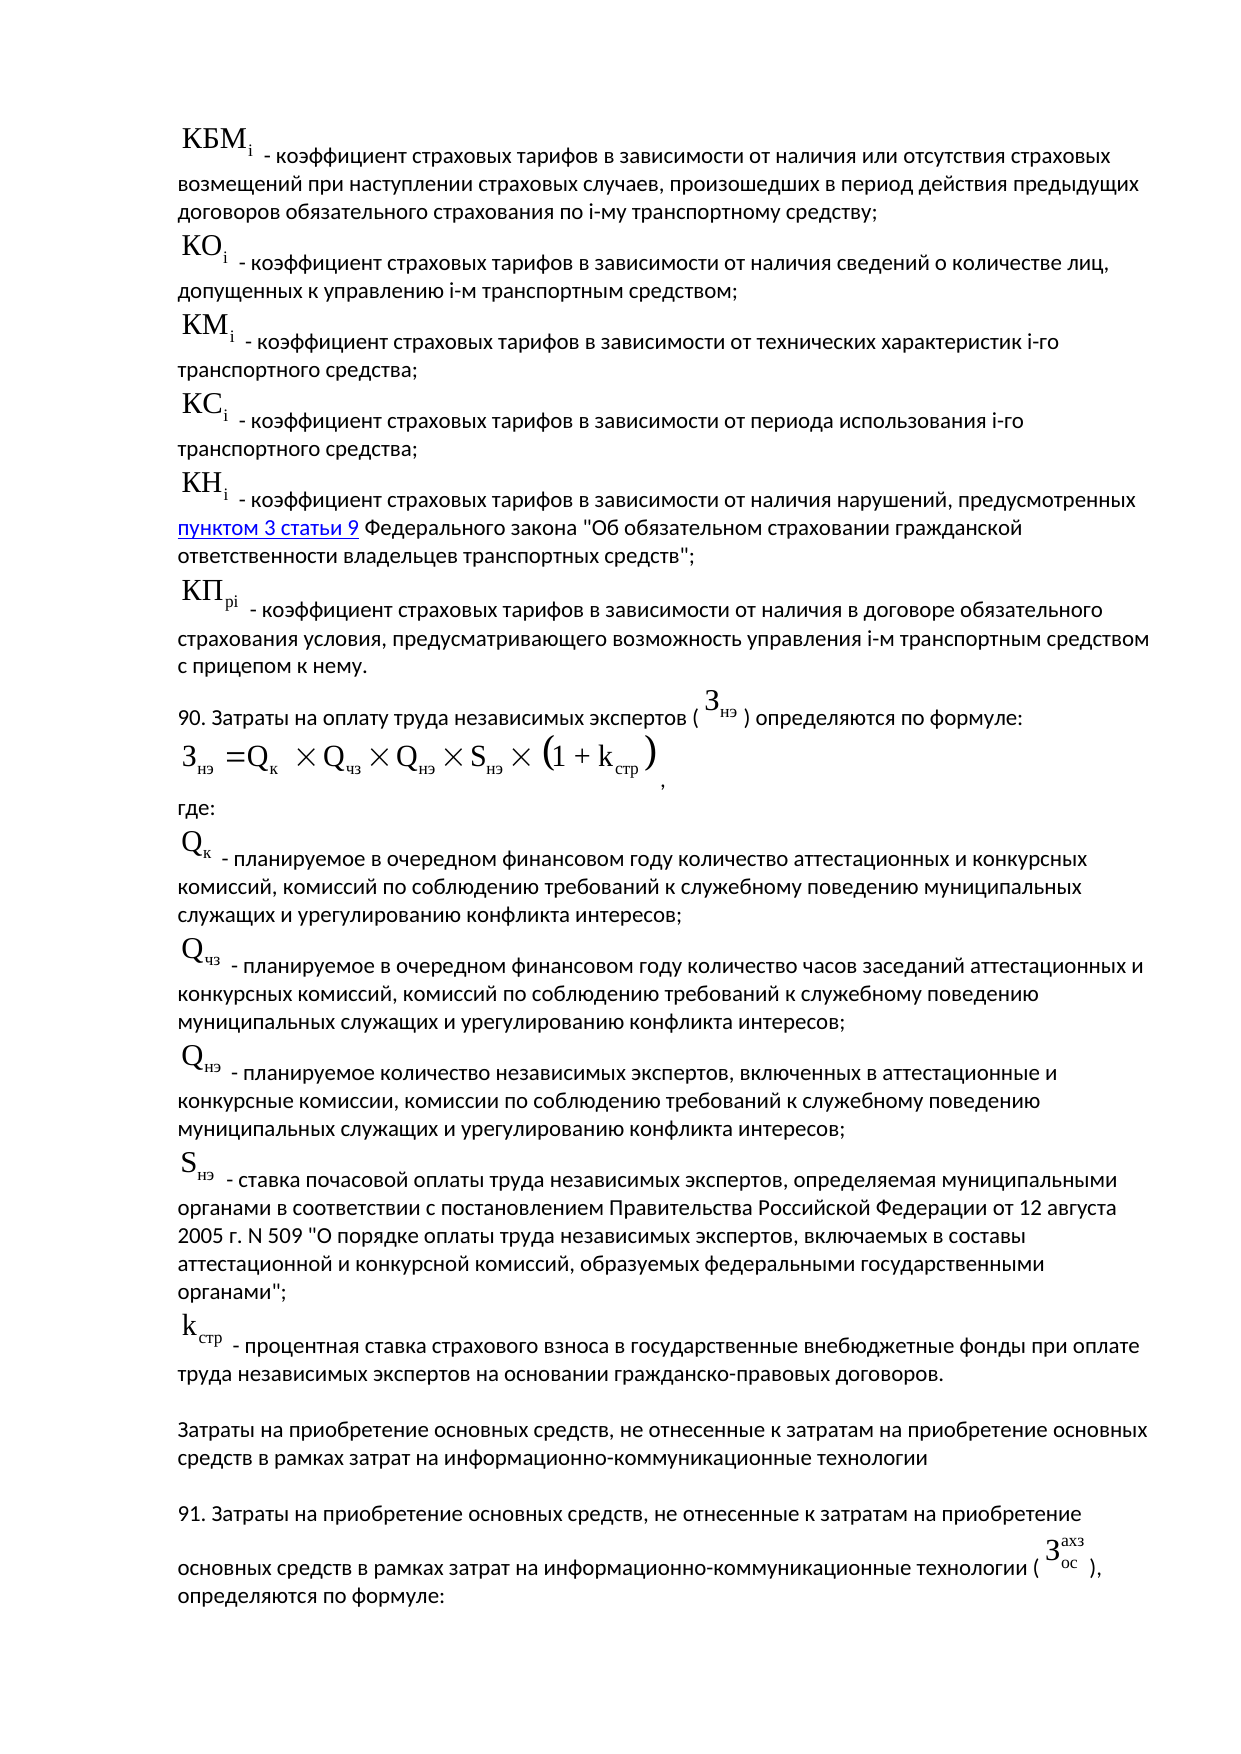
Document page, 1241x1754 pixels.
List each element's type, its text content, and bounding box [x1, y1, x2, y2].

text - коэффициент страховых тарифов в зависимости от наличия нарушений, предусмотренных пунктом 3 статьи 9 Федерального закона "Об обязательном страховании гражданской ответственности владельцев транспортных средств"; [177, 462, 1152, 569]
text - ставка почасовой оплаты труда независимых экспертов, определяемая муниципальными органами в соответствии с постановлением Правительства Российской Федерации от 12 августа 2005 г. N 509 "О порядке оплаты труда независимых экспертов, включаемых в составы аттестационной и конкурсной комиссий, образуемых федеральными государственными органами"; [177, 1142, 1152, 1305]
text 91. Затраты на приобретение основных средств, не отнесенные к затратам на приобретение основных средств в рамках затрат на информационно-коммуникационные технологии (), определяются по формуле: [177, 1499, 1152, 1609]
text - планируемое количество независимых экспертов, включенных в аттестационные и конкурсные комиссии, комиссии по соблюдению требований к служебному поведению муниципальных служащих и урегулированию конфликта интересов; [177, 1035, 1152, 1142]
text - планируемое в очередном финансовом году количество часов заседаний аттестационных и конкурсных комиссий, комиссий по соблюдению требований к служебному поведению муниципальных служащих и урегулированию конфликта интересов; [177, 928, 1152, 1035]
text - коэффициент страховых тарифов в зависимости от наличия в договоре обязательного страхования условия, предусматривающего возможность управления i-м транспортным средством с прицепом к нему. [177, 569, 1152, 680]
text - коэффициент страховых тарифов в зависимости от технических характеристик i-го транспортного средства; [177, 304, 1152, 383]
text - процентная ставка страхового взноса в государственные внебюджетные фонды при оплате труда независимых экспертов на основании гражданско-правовых договоров. [177, 1305, 1152, 1387]
text - планируемое в очередном финансовом году количество аттестационных и конкурсных комиссий, комиссий по соблюдению требований к служебному поведению муниципальных служащих и урегулированию конфликта интересов; [177, 821, 1152, 928]
text - коэффициент страховых тарифов в зависимости от наличия сведений о количестве лиц, допущенных к управлению i-м транспортным средством; [177, 225, 1152, 304]
text - коэффициент страховых тарифов в зависимости от периода использования i-го транспортного средства; [177, 383, 1152, 462]
text , [177, 731, 1152, 793]
text Затраты на приобретение основных средств, не отнесенные к затратам на приобретение основных средств в рамках затрат на информационно-коммуникационные технологии [177, 1415, 1152, 1471]
text 90. Затраты на оплату труда независимых экспертов () определяются по формуле: [177, 680, 1152, 731]
text где: [177, 793, 1152, 821]
text - коэффициент страховых тарифов в зависимости от наличия или отсутствия страховых возмещений при наступлении страховых случаев, произошедших в период действия предыдущих договоров обязательного страхования по i-му транспортному средству; [177, 118, 1152, 225]
